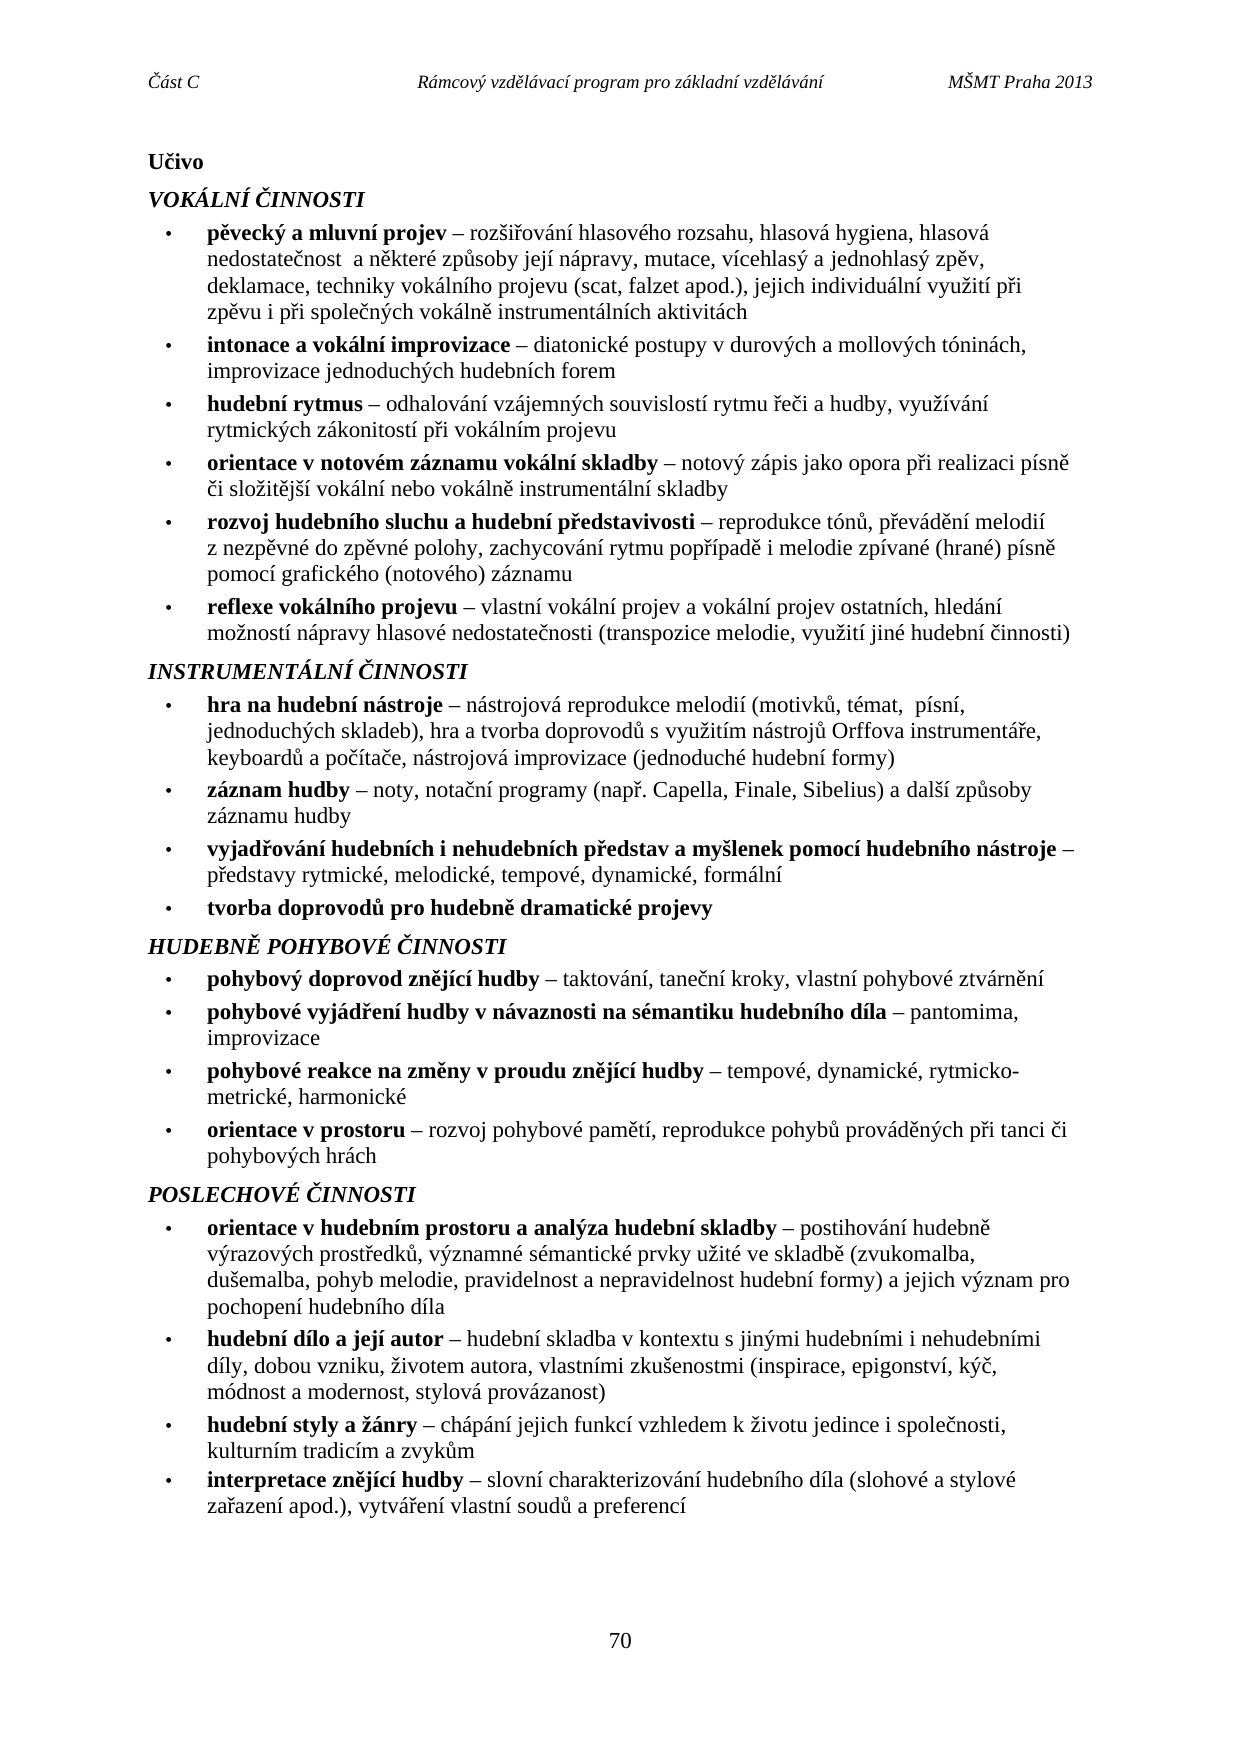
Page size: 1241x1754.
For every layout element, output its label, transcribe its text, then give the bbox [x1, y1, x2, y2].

text hudební rytmus – odhalování vzájemných souvislostí rytmu řeči a hudby, využívání rytmických zákonitostí při vokálním projevu [165, 390, 1081, 442]
text VOKÁLNÍ ČINNOSTI [148, 187, 1092, 213]
text POSLECHOVÉ ČINNOSTI [148, 1181, 1092, 1208]
text orientace v notovém záznamu vokální skladby – notový zápis jako opora při realizaci písně či složitější vokální nebo vokálně instrumentální skladby [165, 449, 1081, 501]
text orientace v prostoru – rozvoj pohybové pamětí, reprodukce pohybů prováděných při tanci či pohybových hrách [165, 1116, 1081, 1169]
text hra na hudební nástroje – nástrojová reprodukce melodií (motivků, témat, písní, jednoduchých skladeb), hra a tvorba doprovodů s využitím nástrojů Orffova instrumentáře, keyboardů a počítače, nástrojová improvizace (jednoduché hudební formy) [165, 691, 1081, 770]
text pohybové vyjádření hudby v návaznosti na sémantiku hudebního díla – pantomima, improvizace [165, 998, 1081, 1051]
text Učivo [148, 148, 1092, 174]
text rozvoj hudebního sluchu a hudební představivosti – reprodukce tónů, převádění melodií z nezpěvné do zpěvné polohy, zachycování rytmu popřípadě i melodie zpívané (hrané) písně pomocí grafického (notového) záznamu [165, 508, 1081, 587]
text pěvecký a mluvní projev – rozšiřování hlasového rozsahu, hlasová hygiena, hlasová nedostatečnost a některé způsoby její nápravy, mutace, vícehlasý a jednohlasý zpěv, deklamace, techniky vokálního projevu (scat, falzet apod.), jejich individuální využití při zpěvu i při společných vokálně instrumentálních aktivitách [165, 219, 1081, 324]
text hudební dílo a její autor – hudební skladba v kontextu s jinými hudebními i nehudebními díly, dobou vzniku, životem autora, vlastními zkušenostmi (inspirace, epigonství, kýč, módnost a modernost, stylová provázanost) [165, 1326, 1081, 1404]
text pohybové reakce na změny v proudu znějící hudby – tempové, dynamické, rytmicko-metrické, harmonické [165, 1057, 1081, 1110]
text interpretace znějící hudby – slovní charakterizování hudebního díla (slohové a stylové zařazení apod.), vytváření vlastní soudů a preferencí [165, 1466, 1081, 1518]
text hudební styly a žánry – chápání jejich funkcí vzhledem k životu jedince i společnosti, kulturním tradicím a zvykům [165, 1411, 1081, 1463]
text tvorba doprovodů pro hudebně dramatické projevy [165, 894, 1081, 920]
text reflexe vokálního projevu – vlastní vokální projev a vokální projev ostatních, hledání možností nápravy hlasové nedostatečnosti (transpozice melodie, využití jiné hudební činnosti) [165, 593, 1081, 646]
text záznam hudby – noty, notační programy (např. Capella, Finale, Sibelius) a další způsoby záznamu hudby [165, 776, 1081, 829]
text HUDEBNĚ POHYBOVÉ ČINNOSTI [148, 933, 1092, 959]
text intonace a vokální improvizace – diatonické postupy v durových a mollových tóninách, improvizace jednoduchých hudebních forem [165, 331, 1081, 383]
text orientace v hudebním prostoru a analýza hudební skladby – postihování hudebně výrazových prostředků, významné sémantické prvky užité ve skladbě (zvukomalba, dušemalba, pohyb melodie, pravidelnost a nepravidelnost hudební formy) a jejich význam pro pochopení hudebního díla [165, 1214, 1081, 1319]
text vyjadřování hudebních i nehudebních představ a myšlenek pomocí hudebního nástroje – představy rytmické, melodické, tempové, dynamické, formální [165, 835, 1081, 888]
text pohybový doprovod znějící hudby – taktování, taneční kroky, vlastní pohybové ztvárnění [165, 966, 1081, 992]
text INSTRUMENTÁLNÍ ČINNOSTI [148, 658, 1092, 684]
